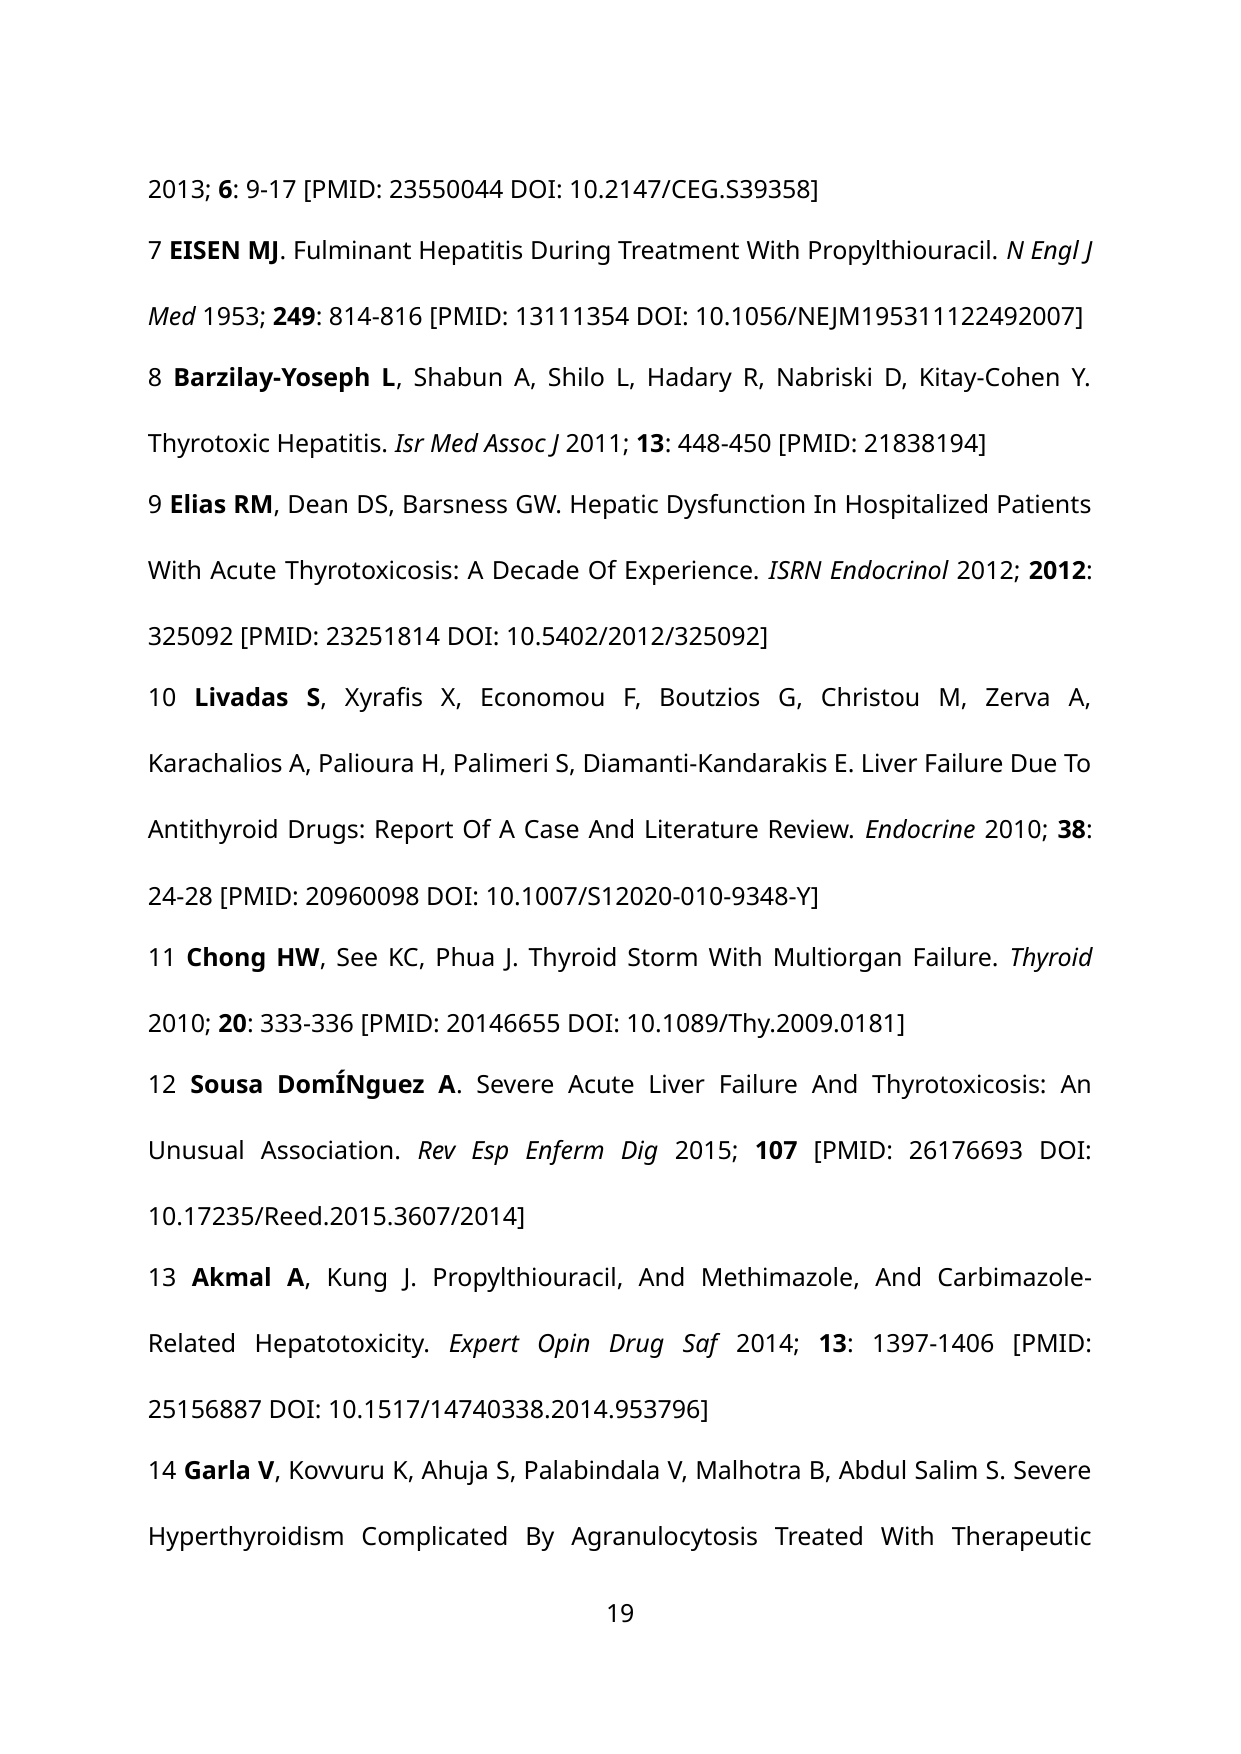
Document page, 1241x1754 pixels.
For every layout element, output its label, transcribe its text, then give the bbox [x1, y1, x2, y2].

text 12 Sousa DomÍNguez A. Severe Acute Liver Failure And Thyrotoxicosis: An Unusual Association. Rev Esp Enferm Dig 2015; 107 [PMID: 26176693 DOI: 10.17235/Reed.2015.3607/2014] [148, 1061, 1092, 1237]
text 8 Barzilay-Yoseph L, Shabun A, Shilo L, Hadary R, Nabriski D, Kitay-Cohen Y. Thyrotoxic Hepatitis. Isr Med Assoc J 2011; 13: 448-450 [PMID: 21838194] [148, 355, 1092, 465]
text 11 Chong HW, See KC, Phua J. Thyroid Storm With Multiorgan Failure. Thyroid 2010; 20: 333-336 [PMID: 20146655 DOI: 10.1089/Thy.2009.0181] [148, 934, 1092, 1044]
text 13 Akmal A, Kung J. Propylthiouracil, And Methimazole, And Carbimazole-Related Hepatotoxicity. Expert Opin Drug Saf 2014; 13: 1397-1406 [PMID: 25156887 DOI: 10.1517/14740338.2014.953796] [148, 1254, 1092, 1431]
text 10 Livadas S, Xyrafis X, Economou F, Boutzios G, Christou M, Zerva A, Karachalios A, Palioura H, Palimeri S, Diamanti-Kandarakis E. Liver Failure Due To Antithyroid Drugs: Report Of A Case And Literature Review. Endocrine 2010; 38: 24-28 [PMID: 20960098 DOI: 10.1007/S12020-010-9348-Y] [148, 675, 1092, 917]
text 9 Elias RM, Dean DS, Barsness GW. Hepatic Dysfunction In Hospitalized Patients With Acute Thyrotoxicosis: A Decade Of Experience. ISRN Endocrinol 2012; 2012: 325092 [PMID: 23251814 DOI: 10.5402/2012/325092] [148, 482, 1092, 658]
text 7 EISEN MJ. Fulminant Hepatitis During Treatment With Propylthiouracil. N Engl J Med 1953; 249: 814-816 [PMID: 13111354 DOI: 10.1056/NEJM195311122492007] [148, 228, 1092, 338]
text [148, 167, 1092, 211]
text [148, 1447, 1092, 1558]
